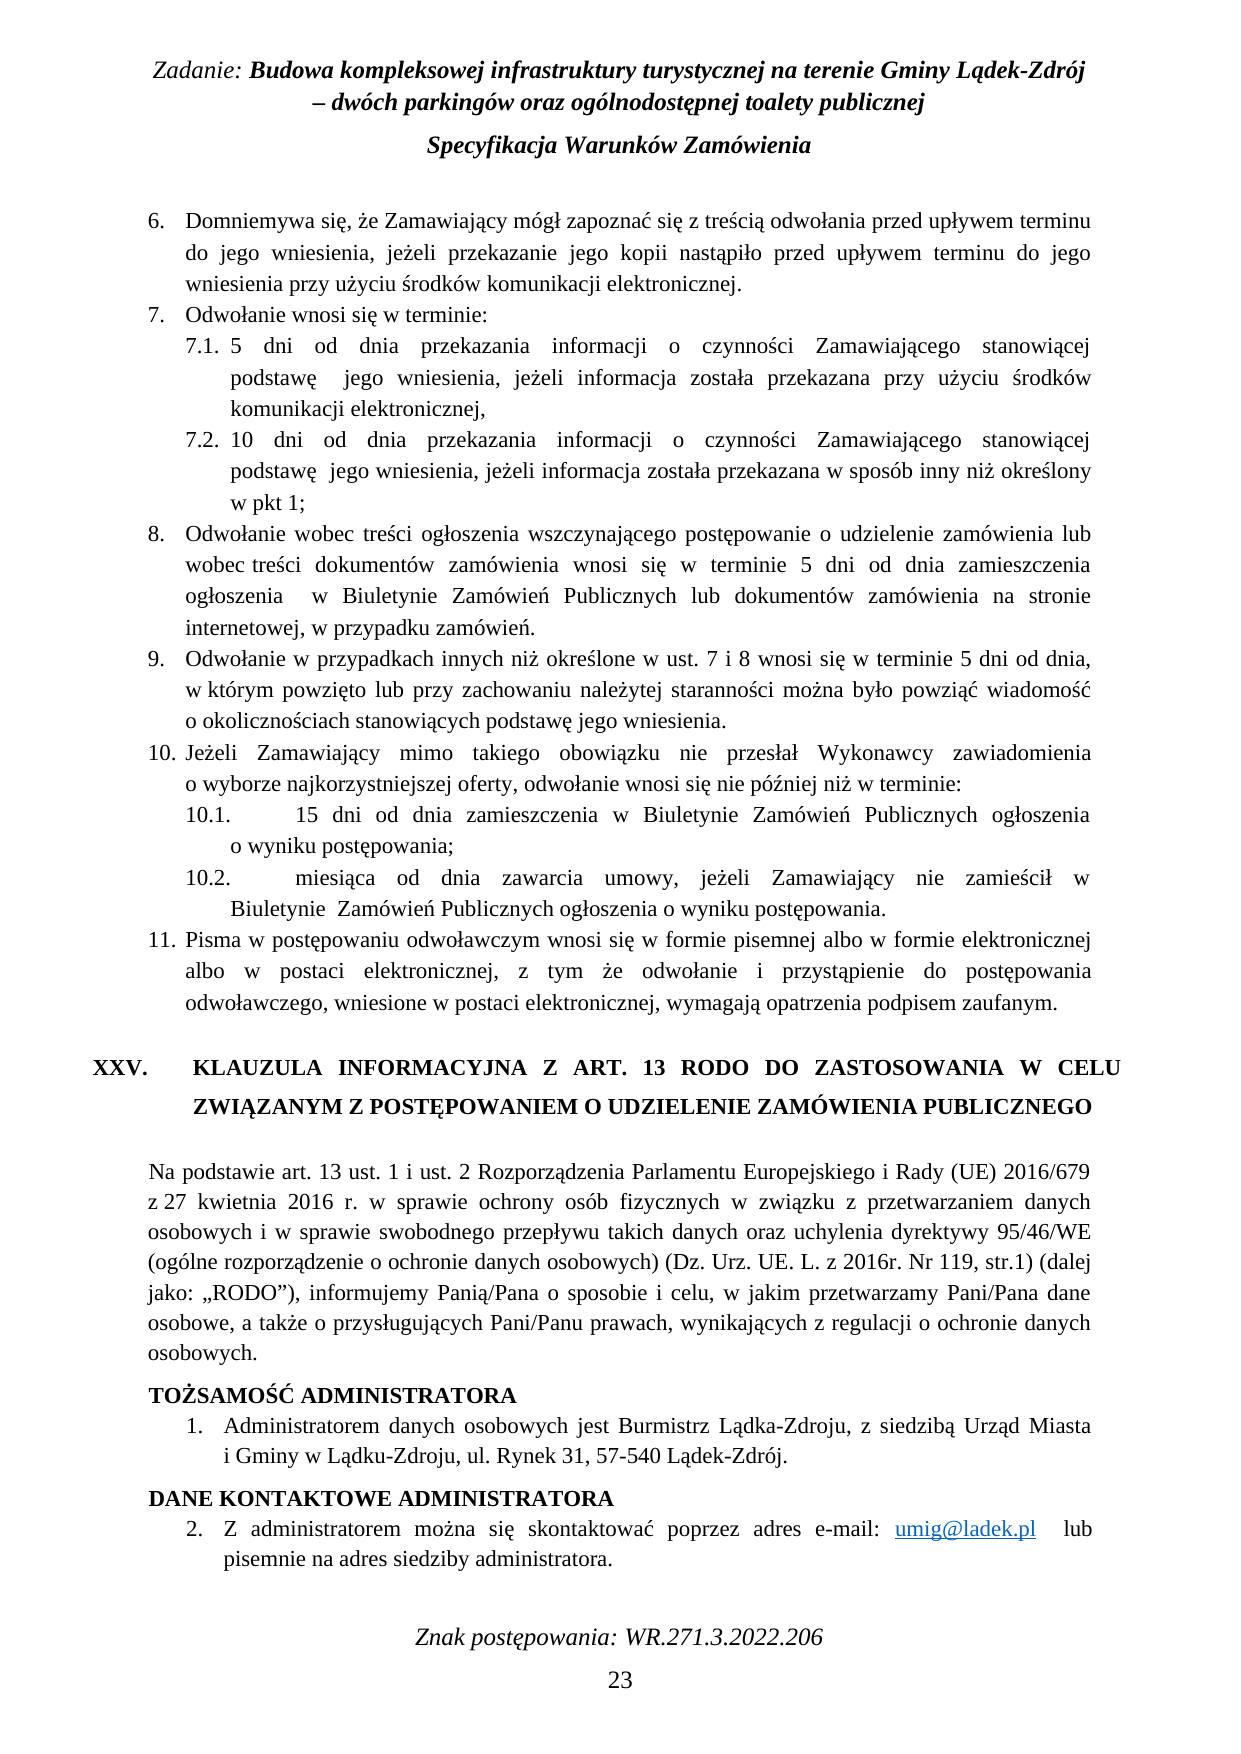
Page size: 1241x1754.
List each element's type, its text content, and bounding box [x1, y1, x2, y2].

list 15 dni od dnia zamieszczenia w Biuletynie Zamówień Publicznych ogłoszenia o wyniku postępowania; [185, 798, 1093, 860]
text TOŻSAMOŚĆ ADMINISTRATORA [148, 1382, 1093, 1408]
text DANE KONTAKTOWE ADMINISTRATORA [148, 1485, 1093, 1511]
list miesiąca od dnia zawarcia umowy, jeżeli Zamawiający nie zamieścił w Biuletynie Zamówień Publicznych ogłoszenia o wyniku postępowania. [185, 860, 1093, 923]
list Odwołanie w przypadkach innych niż określone w ust. 7 i 8 wnosi się w terminie 5 dni od dnia, w którym powzięto lub przy zachowaniu należytej staranności można było powziąć wiadomość o okolicznościach stanowiących podstawę jego wniesienia. [148, 641, 1093, 735]
list Jeżeli Zamawiający mimo takiego obowiązku nie przesłał Wykonawcy zawiadomienia o wyborze najkorzystniejszej oferty, odwołanie wnosi się nie później niż w terminie: [148, 735, 1093, 798]
list 10 dni od dnia przekazania informacji o czynności Zamawiającego stanowiącej podstawę jego wniesienia, jeżeli informacja została przekazana w sposób inny niż określony w pkt 1; [185, 423, 1093, 516]
list Odwołanie wnosi się w terminie: [148, 298, 1093, 329]
list Z administratorem można się skontaktować poprzez adres e-mail: umig@ladek.pl lub pisemnie na adres siedziby administratora. [186, 1515, 1093, 1572]
list Domniemywa się, że Zamawiający mógł zapoznać się z treścią odwołania przed upływem terminu do jego wniesienia, jeżeli przekazanie jego kopii nastąpiło przed upływem terminu do jego wniesienia przy użyciu środków komunikacji elektronicznej. [148, 204, 1093, 298]
list 5 dni od dnia przekazania informacji o czynności Zamawiającego stanowiącej podstawę jego wniesienia, jeżeli informacja została przekazana przy użyciu środków komunikacji elektronicznej, [185, 329, 1093, 423]
text Na podstawie art. 13 ust. 1 i ust. 2 Rozporządzenia Parlamentu Europejskiego i Rady (UE) 2016/679 z 27 kwietnia 2016 r. w sprawie ochrony osób fizycznych w związku z przetwarzaniem danych osobowych i w sprawie swobodnego przepływu takich danych oraz uchylenia dyrektywy 95/46/WE (ogólne rozporządzenie o ochronie danych osobowych) (Dz. Urz. UE. L. z 2016r. Nr 119, str.1) (dalej jako: „RODO”), informujemy Panią/Pana o sposobie i celu, w jakim przetwarzamy Pani/Pana dane osobowe, a także o przysługujących Pani/Panu prawach, wynikających z regulacji o ochronie danych osobowych. [148, 1158, 1093, 1365]
list Administratorem danych osobowych jest Burmistrz Lądka-Zdroju, z siedzibą Urząd Miasta i Gminy w Lądku-Zdroju, ul. Rynek 31, 57-540 Lądek-Zdrój. [186, 1412, 1093, 1468]
subtitle KLAUZULA INFORMACYJNA Z ART. 13 RODO DO ZASTOSOWANIA W CELU ZWIĄZANYM Z POSTĘPOWANIEM O UDZIELENIE ZAMÓWIENIA PUBLICZNEGO [148, 1054, 1122, 1120]
list Pisma w postępowaniu odwoławczym wnosi się w formie pisemnej albo w formie elektronicznej albo w postaci elektronicznej, z tym że odwołanie i przystąpienie do postępowania odwoławczego, wniesione w postaci elektronicznej, wymagają opatrzenia podpisem zaufanym. [148, 923, 1093, 1016]
list Odwołanie wobec treści ogłoszenia wszczynającego postępowanie o udzielenie zamówienia lub wobec treści dokumentów zamówienia wnosi się w terminie 5 dni od dnia zamieszczenia ogłoszenia w Biuletynie Zamówień Publicznych lub dokumentów zamówienia na stronie internetowej, w przypadku zamówień. [148, 516, 1093, 641]
